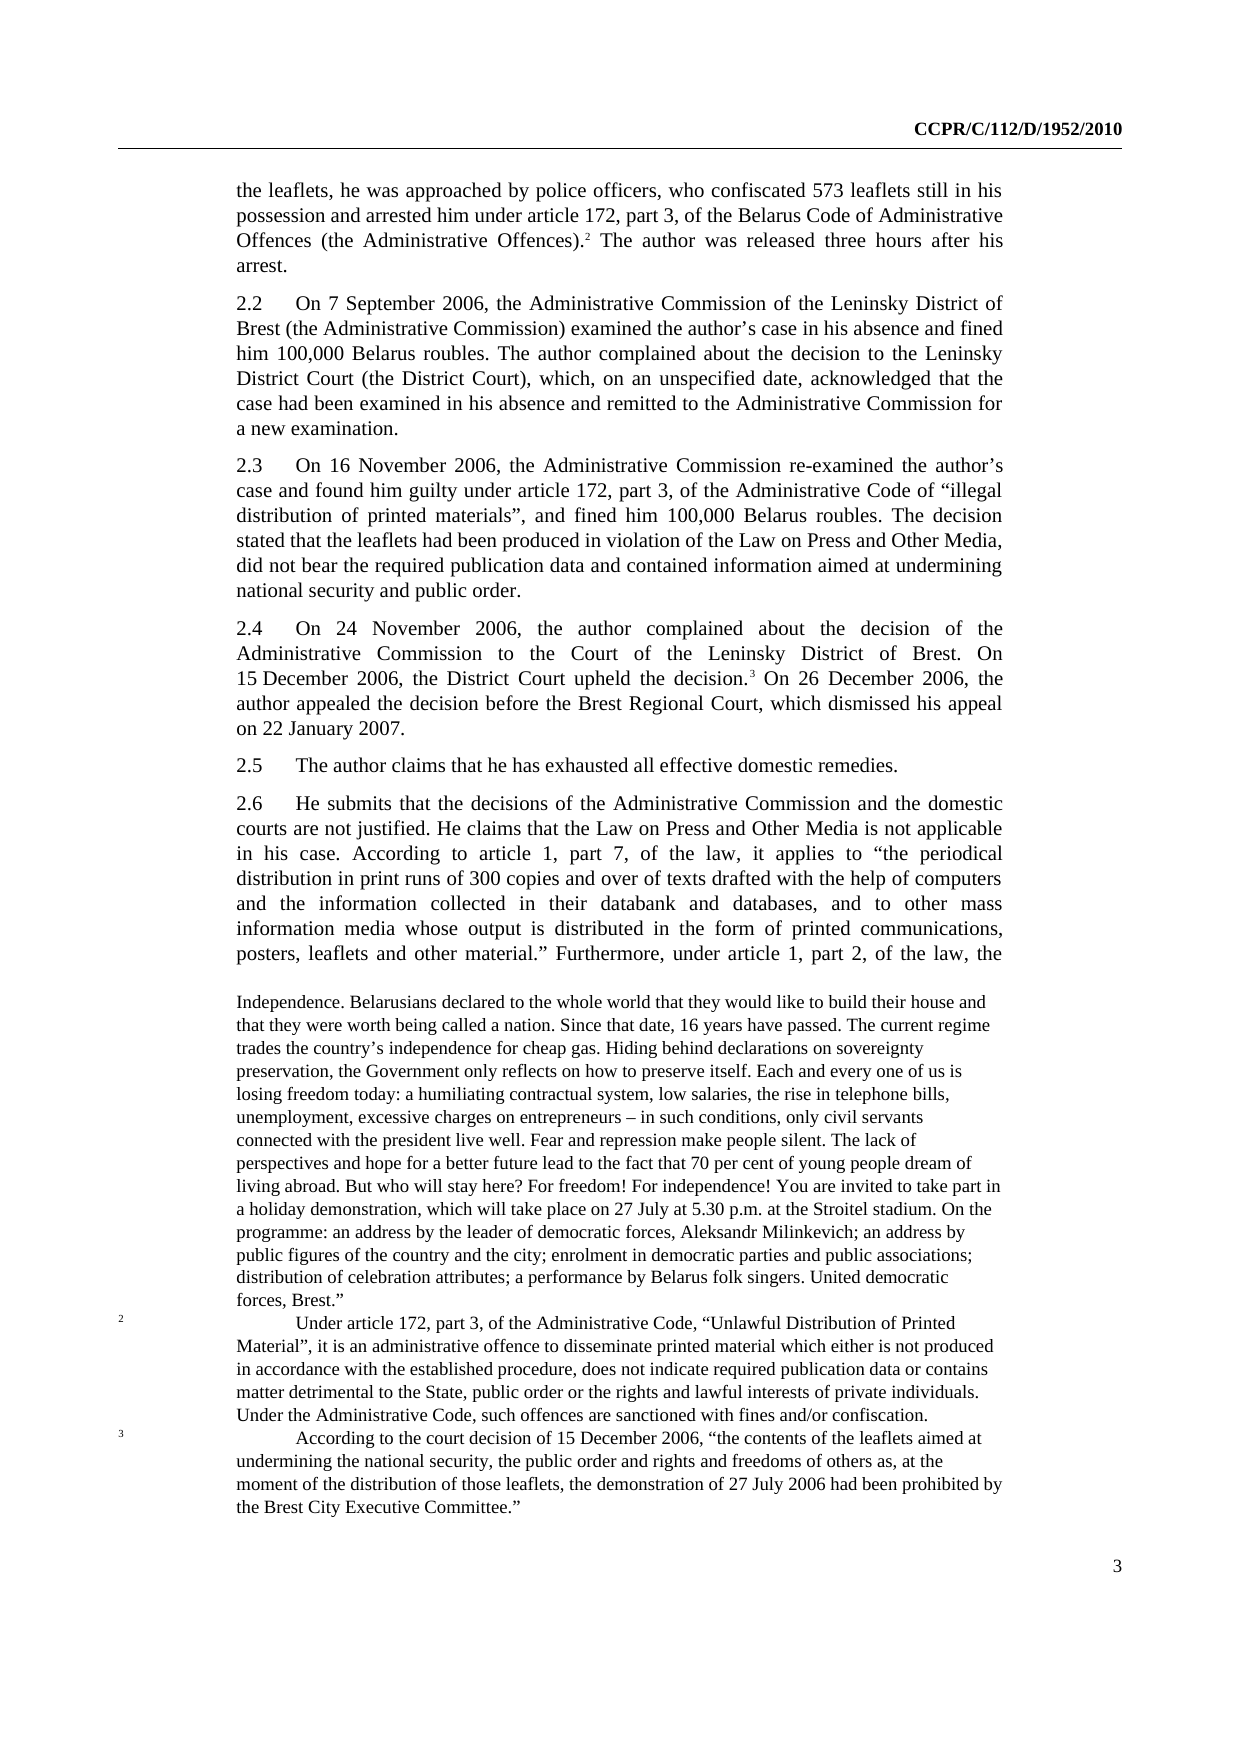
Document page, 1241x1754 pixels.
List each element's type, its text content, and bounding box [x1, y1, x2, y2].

text 2.3 On 16 November 2006, the Administrative Commission re-examined the author’s case and found him guilty under article 172, part 3, of the Administrative Code of “illegal distribution of printed materials”, and fined him 100,000 Belarus roubles. The decision stated that the leaflets had been produced in violation of the Law on Press and Other Media, did not bear the required publication data and contained information aimed at undermining national security and public order. [236, 452, 1004, 602]
text 2.2 On 7 September 2006, the Administrative Commission of the Leninsky District of Brest (the Administrative Commission) examined the author’s case in his absence and fined him 100,000 Belarus roubles. The author complained about the decision to the Leninsky District Court (the District Court), which, on an unspecified date, acknowledged that the case had been examined in his absence and remitted to the Administrative Commission for a new examination. [236, 290, 1004, 440]
text 2.4 On 24 November 2006, the author complained about the decision of the Administrative Commission to the Court of the Leninsky District of Brest. On 15 December 2006, the District Court upheld the decision. On 26 December 2006, the author appealed the decision before the Brest Regional Court, which dismissed his appeal on 22 January 2007. [236, 615, 1004, 740]
text 2.5 The author claims that he has exhausted all effective domestic remedies. [236, 752, 1004, 777]
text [236, 177, 1004, 277]
text 2.6 He submits that the decisions of the Administrative Commission and the domestic courts are not justified. He claims that the Law on Press and Other Media is not applicable in his case. According to article 1, part 7, of the law, it applies to “the periodical distribution in print runs of 300 copies and over of texts drafted with the help of computers and the information collected in their databank and databases, and to other mass information media whose output is distributed in the form of printed communications, posters, leaflets and other material.” Furthermore, under article 1, part 2, of the law, the “mass information media” are defined as periodical printed publications; television or radio organizations; radio, television, video or newsreel programmes; or other forms or methods of periodical information dissemination. According to article 1, part 3, of the law, “printed periodical publications” are defined as newspapers, journals, brochures, almanacs, bulletins and other publications with unvarying titles and serial numbers, appearing not less than once per year. [236, 790, 1004, 965]
